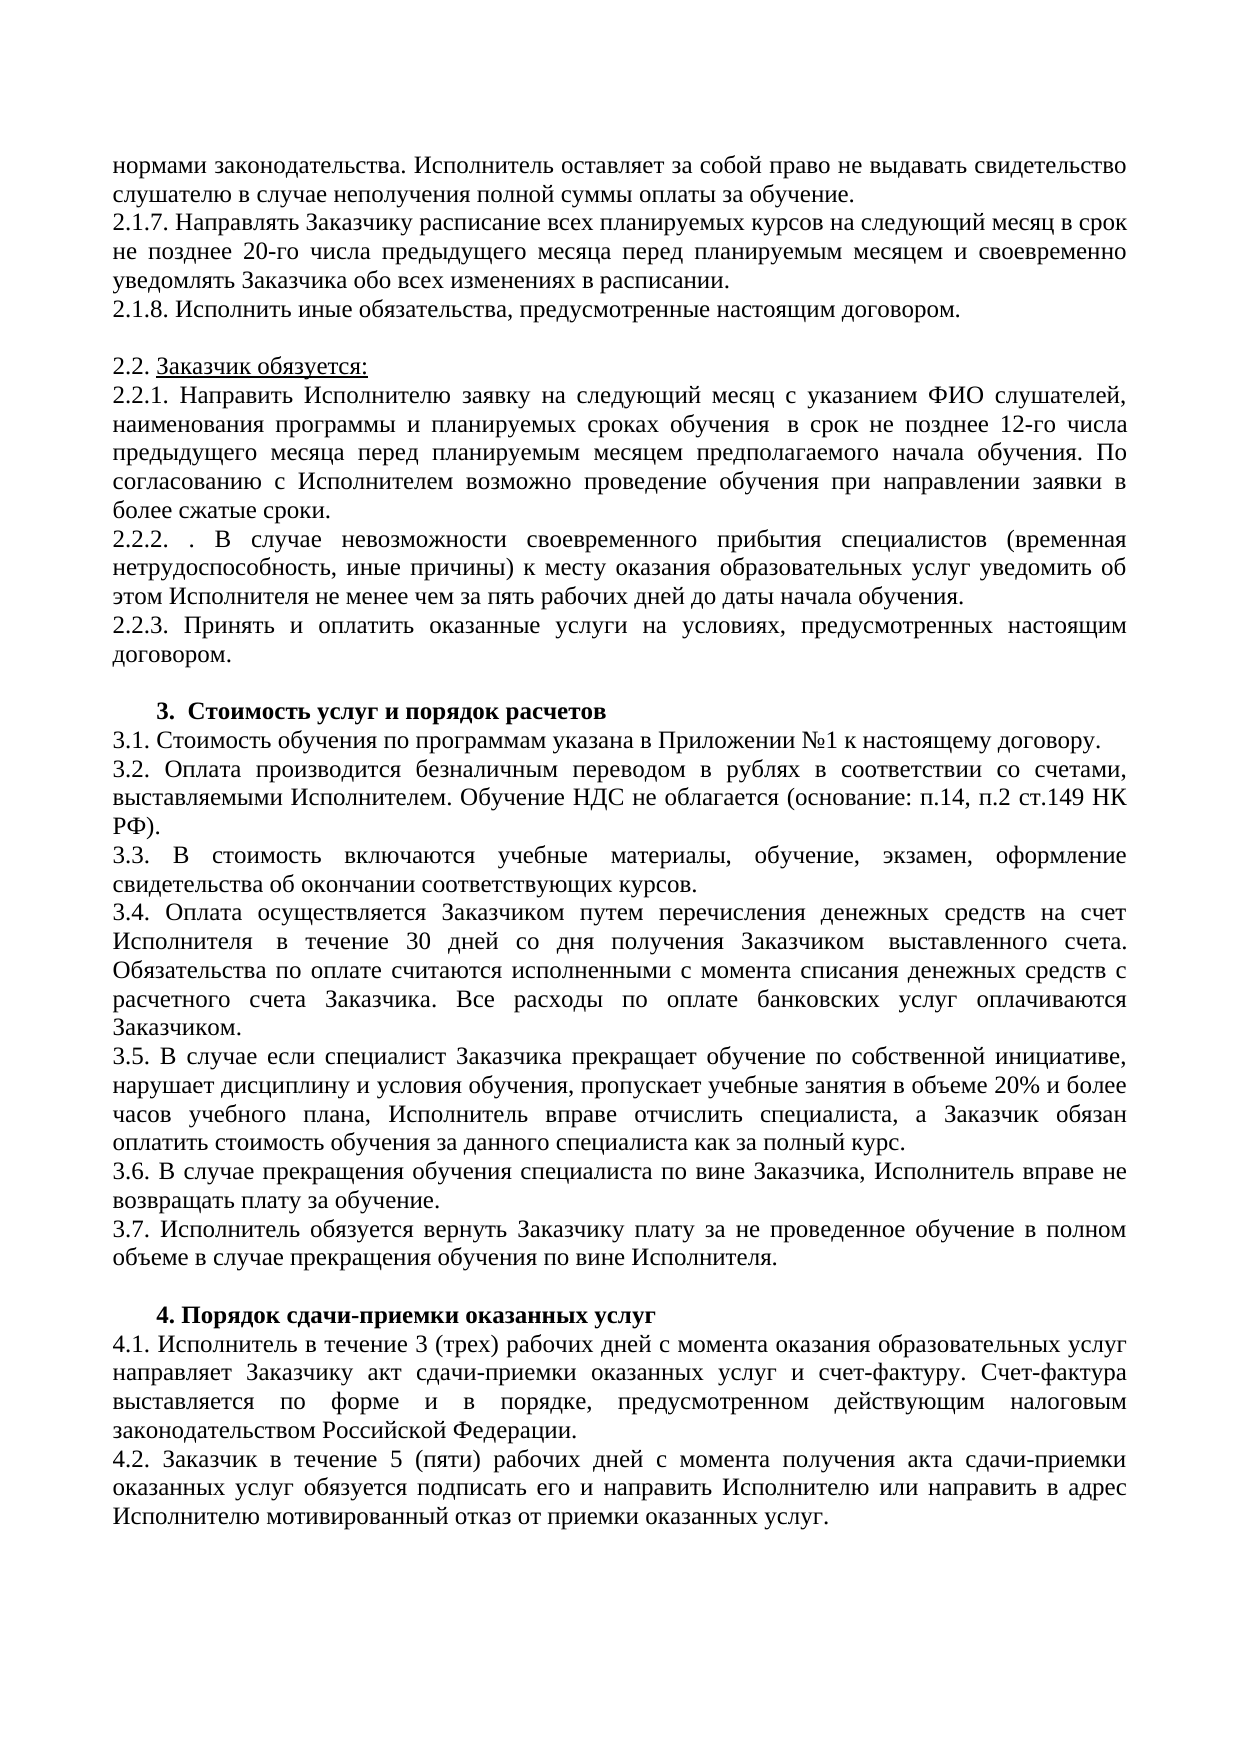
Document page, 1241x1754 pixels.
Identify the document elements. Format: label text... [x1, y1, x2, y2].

text 2.2.3. Принять и оплатить оказанные услуги на условиях, предусмотренных настоящим договором. [112, 610, 1128, 667]
text 3.5. В случае если специалист Заказчика прекращает обучение по собственной инициативе, нарушает дисциплину и условия обучения, пропускает учебные занятия в объеме 20% и более часов учебного плана, Исполнитель вправе отчислить специалиста, а Заказчик обязан оплатить стоимость обучения за данного специалиста как за полный курс. [112, 1041, 1128, 1156]
text 3.6. В случае прекращения обучения специалиста по вине Заказчика, Исполнитель вправе не возвращать плату за обучение. [112, 1156, 1128, 1214]
text 2.2.2. . В случае невозможности своевременного прибытия специалистов (временная нетрудоспособность, иные причины) к месту оказания образовательных услуг уведомить об этом Исполнителя не менее чем за пять рабочих дней до даты начала обучения. [112, 524, 1128, 610]
text 2.1.8. Исполнить иные обязательства, предусмотренные настоящим договором. [112, 294, 1128, 322]
text 2.2. Заказчик обязуется: [112, 351, 1128, 380]
text 2.1.7. Направлять Заказчику расписание всех планируемых курсов на следующий месяц в срок не позднее 20-го числа предыдущего месяца перед планируемым месяцем и своевременно уведомлять Заказчика обо всех изменениях в расписании. [112, 207, 1128, 294]
text 2.2.1. Направить Исполнителю заявку на следующий месяц с указанием ФИО слушателей, наименования программы и планируемых сроках обучения в срок не позднее 12-го числа предыдущего месяца перед планируемым месяцем предполагаемого начала обучения. По согласованию с Исполнителем возможно проведение обучения при направлении заявки в более сжатые сроки. [112, 380, 1128, 524]
text 4.1. Исполнитель в течение 3 (трех) рабочих дней с момента оказания образовательных услуг направляет Заказчику акт сдачи-приемки оказанных услуг и счет-фактуру. Счет-фактура выставляется по форме и в порядке, предусмотренном действующим налоговым законодательством Российской Федерации. [112, 1329, 1128, 1444]
text 4. Порядок сдачи-приемки оказанных услуг [112, 1300, 1128, 1329]
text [112, 150, 1128, 207]
text 4.2. Заказчик в течение 5 (пяти) рабочих дней с момента получения акта сдачи-приемки оказанных услуг обязуется подписать его и направить Исполнителю или направить в адрес Исполнителю мотивированный отказ от приемки оказанных услуг. [112, 1444, 1128, 1530]
text 3.2. Оплата производится безналичным переводом в рублях в соответствии со счетами, выставляемыми Исполнителем. Обучение НДС не облагается (основание: п.14, п.2 ст.149 НК РФ). [112, 754, 1128, 840]
text 3.1. Стоимость обучения по программам указана в Приложении №1 к настоящему договору. [112, 725, 1128, 754]
text 3. Стоимость услуг и порядок расчетов [112, 696, 1128, 725]
text 3.3. В стоимость включаются учебные материалы, обучение, экзамен, оформление свидетельства об окончании соответствующих курсов. [112, 840, 1128, 897]
text 3.4. Оплата осуществляется Заказчиком путем перечисления денежных средств на счет Исполнителя в течение 30 дней со дня получения Заказчиком выставленного счета. Обязательства по оплате считаются исполненными с момента списания денежных средств с расчетного счета Заказчика. Все расходы по оплате банковских услуг оплачиваются Заказчиком. [112, 897, 1128, 1041]
text 3.7. Исполнитель обязуется вернуть Заказчику плату за не проведенное обучение в полном объеме в случае прекращения обучения по вине Исполнителя. [112, 1214, 1128, 1271]
